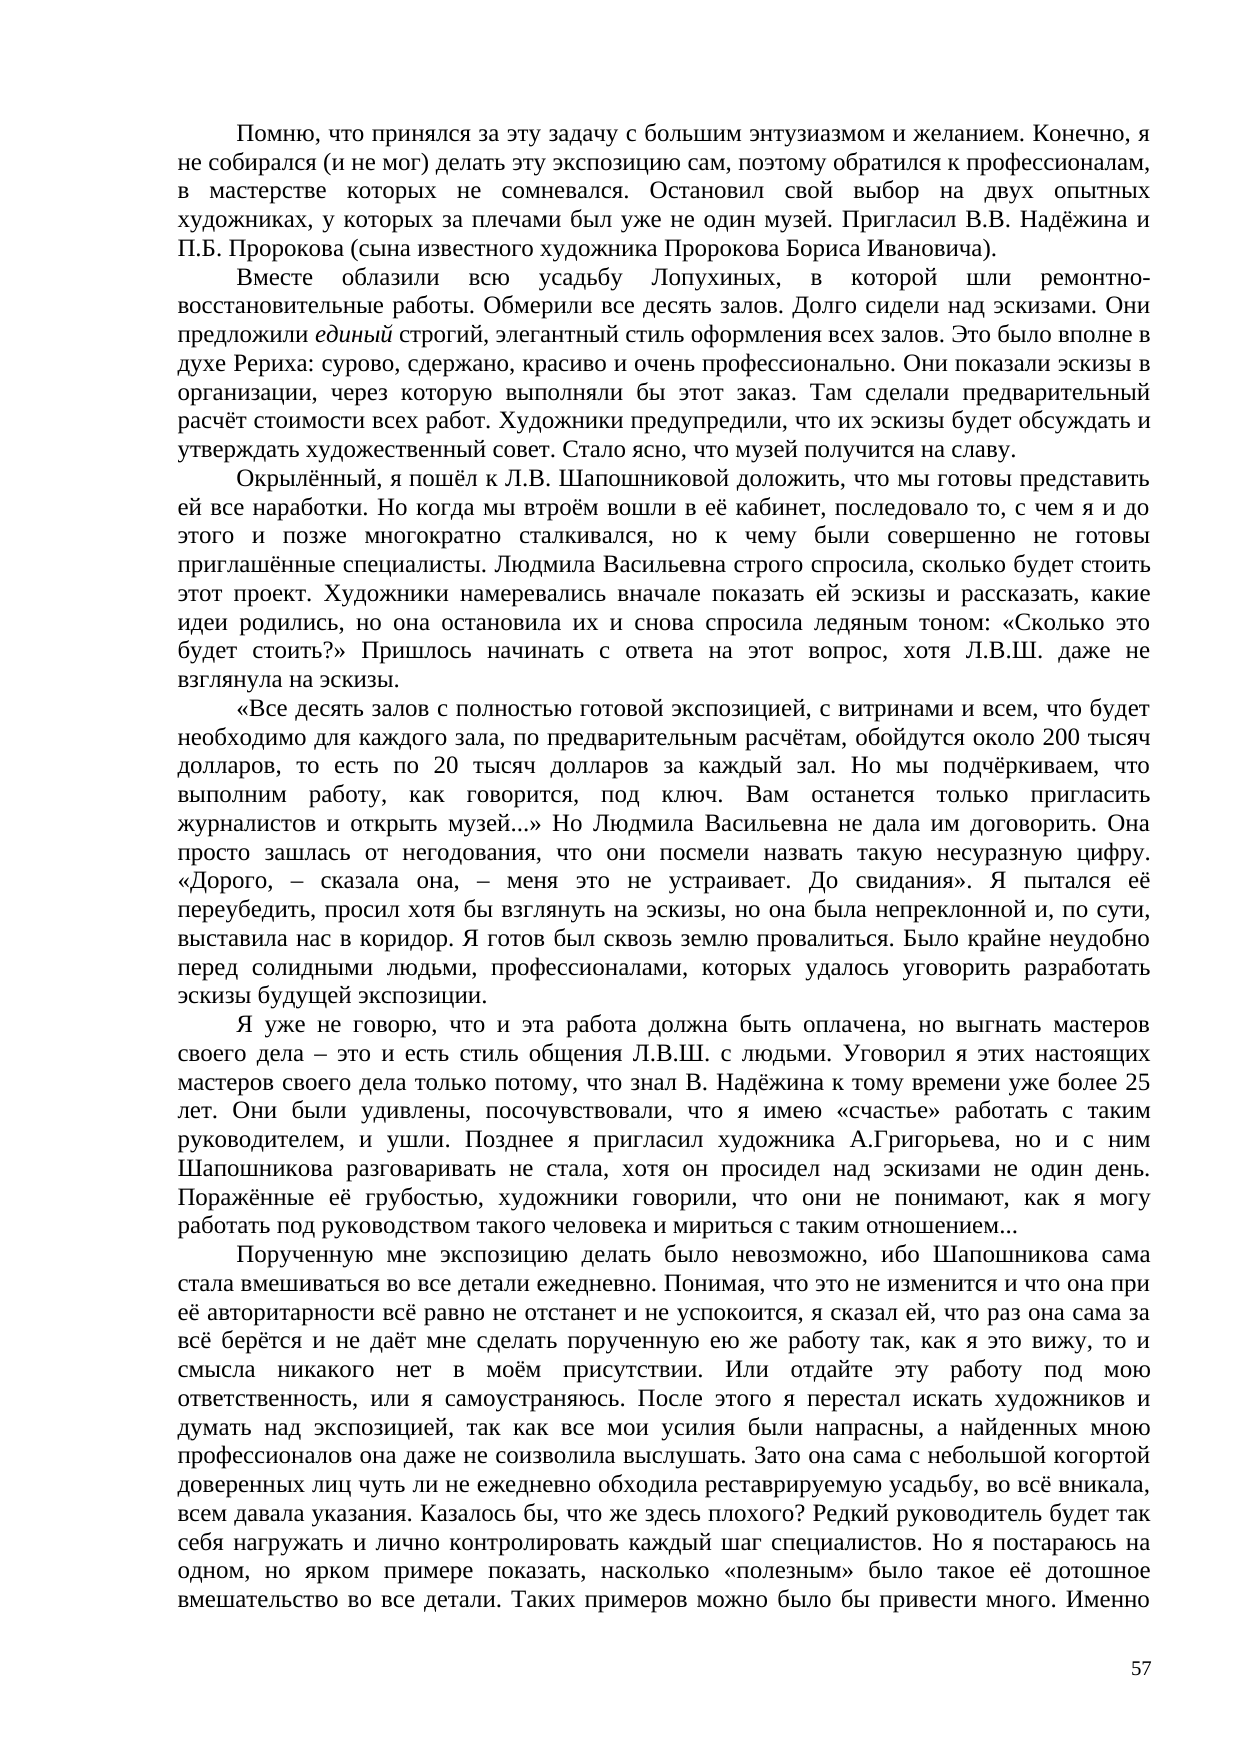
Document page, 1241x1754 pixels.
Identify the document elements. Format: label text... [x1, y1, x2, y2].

text Я уже не говорю, что и эта работа должна быть оплачена, но выгнать мастеров своего дела – это и есть стиль общения Л.В.Ш. с людьми. Уговорил я этих настоящих мастеров своего дела только потому, что знал В. Надёжина к тому времени уже более 25 лет. Они были удивлены, посочувствовали, что я имею «счастье» работать с таким руководителем, и ушли. Позднее я пригласил художника А.Григорьева, но и с ним Шапошникова разговаривать не стала, хотя он просидел над эскизами не один день. Поражённые её грубостью, художники говорили, что они не понимают, как я могу работать под руководством такого человека и мириться с таким отношением... [177, 1009, 1152, 1239]
text «Все десять залов с полностью готовой экспозицией, с витринами и всем, что будет необходимо для каждого зала, по предварительным расчётам, обойдутся около 200 тысяч долларов, то есть по 20 тысяч долларов за каждый зал. Но мы подчёркиваем, что выполним работу, как говорится, под ключ. Вам останется только пригласить журналистов и открыть музей...» Но Людмила Васильевна не дала им договорить. Она просто зашлась от негодования, что они посмели назвать такую несуразную цифру. «Дорого, – сказала она, – меня это не устраивает. До свидания». Я пытался её переубедить, просил хотя бы взглянуть на эскизы, но она была непреклонной и, по сути, выставила нас в коридор. Я готов был сквозь землю провалиться. Было крайне неудобно перед солидными людьми, профессионалами, которых удалось уговорить разработать эскизы будущей экспозиции. [177, 693, 1152, 1009]
text Помню, что принялся за эту задачу с большим энтузиазмом и желанием. Конечно, я не собирался (и не мог) делать эту экспозицию сам, поэтому обратился к профессионалам, в мастерстве которых не сомневался. Остановил свой выбор на двух опытных художниках, у которых за плечами был уже не один музей. Пригласил В.В. Надёжина и П.Б. Пророкова (сына известного художника Пророкова Бориса Ивановича). [177, 118, 1152, 262]
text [177, 1239, 1152, 1613]
text Вместе облазили всю усадьбу Лопухиных, в которой шли ремонтно-восстановительные работы. Обмерили все десять залов. Долго сидели над эскизами. Они предложили единый строгий, элегантный стиль оформления всех залов. Это было вполне в духе Рериха: сурово, сдержано, красиво и очень профессионально. Они показали эскизы в организации, через которую выполняли бы этот заказ. Там сделали предварительный расчёт стоимости всех работ. Художники предупредили, что их эскизы будет обсуждать и утверждать художественный совет. Стало ясно, что музей получится на славу. [177, 262, 1152, 463]
text Окрылённый, я пошёл к Л.В. Шапошниковой доложить, что мы готовы представить ей все наработки. Но когда мы втроём вошли в её кабинет, последовало то, с чем я и до этого и позже многократно сталкивался, но к чему были совершенно не готовы приглашённые специалисты. Людмила Васильевна строго спросила, сколько будет стоить этот проект. Художники намеревались вначале показать ей эскизы и рассказать, какие идеи родились, но она остановила их и снова спросила ледяным тоном: «Сколько это будет стоить?» Пришлось начинать с ответа на этот вопрос, хотя Л.В.Ш. даже не взглянула на эскизы. [177, 463, 1152, 693]
